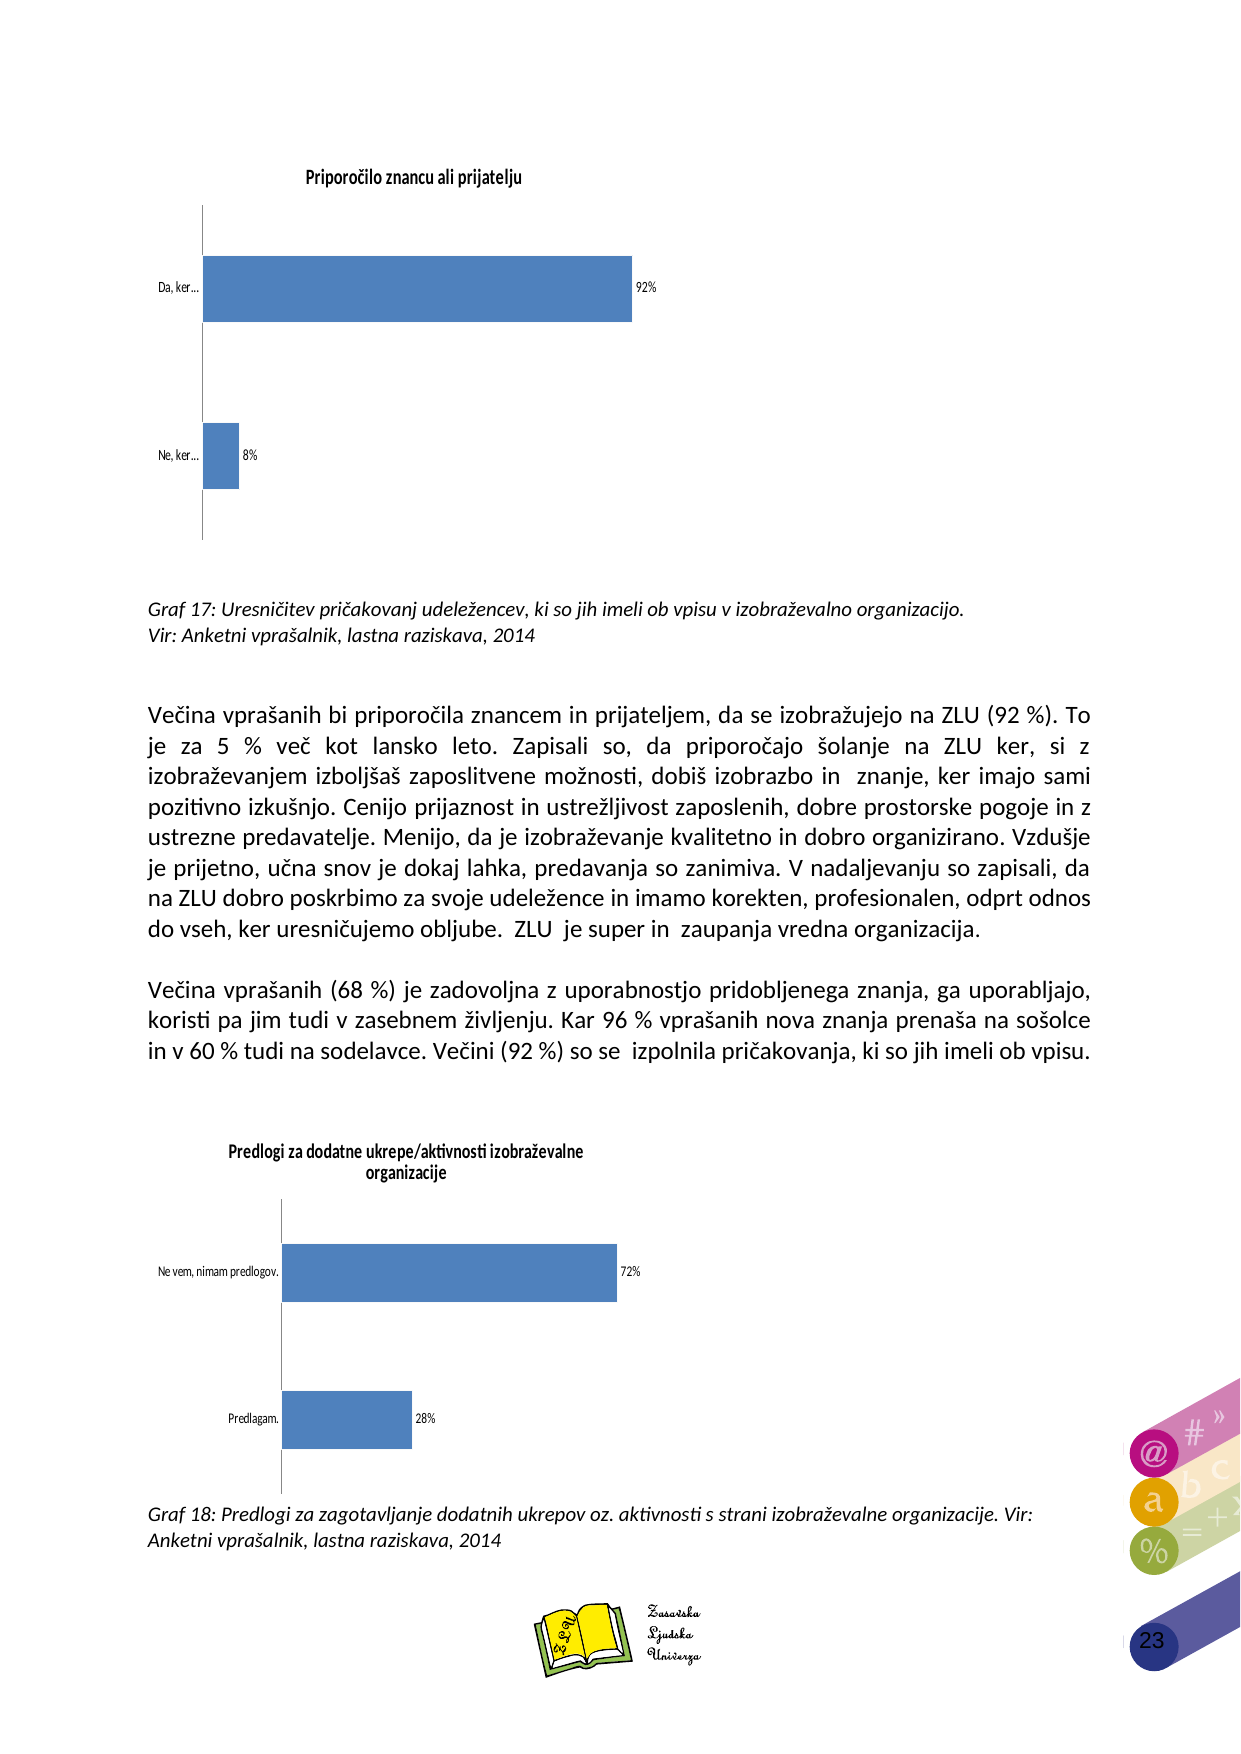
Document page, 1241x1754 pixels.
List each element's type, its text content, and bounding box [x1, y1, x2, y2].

text Graf 17: Uresničitev pričakovanj udeležencev, ki so jih imeli ob vpisu v izobraževalno organizacijo. Vir: Anketni vprašalnik, lastna raziskava, 2014 [148, 597, 1092, 647]
text Graf 18: Predlogi za zagotavljanje dodatnih ukrepov oz. aktivnosti s strani izobraževalne organizacije. Vir: Anketni vprašalnik, lastna raziskava, 2014 [148, 1501, 1092, 1552]
text Večina vprašanih (68 %) je zadovoljna z uporabnostjo pridobljenega znanja, ga uporabljajo, koristi pa jim tudi v zasebnem življenju. Kar 96 % vprašanih nova znanja prenaša na sošolce in v 60 % tudi na sodelavce. Večini (92 %) so se izpolnila pričakovanja, ki so jih imeli ob vpisu. [148, 974, 1092, 1066]
text Večina vprašanih bi priporočila znancem in prijateljem, da se izobražujejo na ZLU (92 %). To je za 5 % več kot lansko leto. Zapisali so, da priporočajo šolanje na ZLU ker, si z izobraževanjem izboljšaš zaposlitvene možnosti, dobiš izobrazbo in znanje, ker imajo sami pozitivno izkušnjo. Cenijo prijaznost in ustrežljivost zaposlenih, dobre prostorske pogoje in z ustrezne predavatelje. Menijo, da je izobraževanje kvalitetno in dobro organizirano. Vzdušje je prijetno, učna snov je dokaj lahka, predavanja so zanimiva. V nadaljevanju so zapisali, da na ZLU dobro poskrbimo za svoje udeležence in imamo korekten, profesionalen, odprt odnos do vseh, ker uresničujemo obljube. ZLU je super in zaupanja vredna organizacija. [148, 699, 1092, 944]
